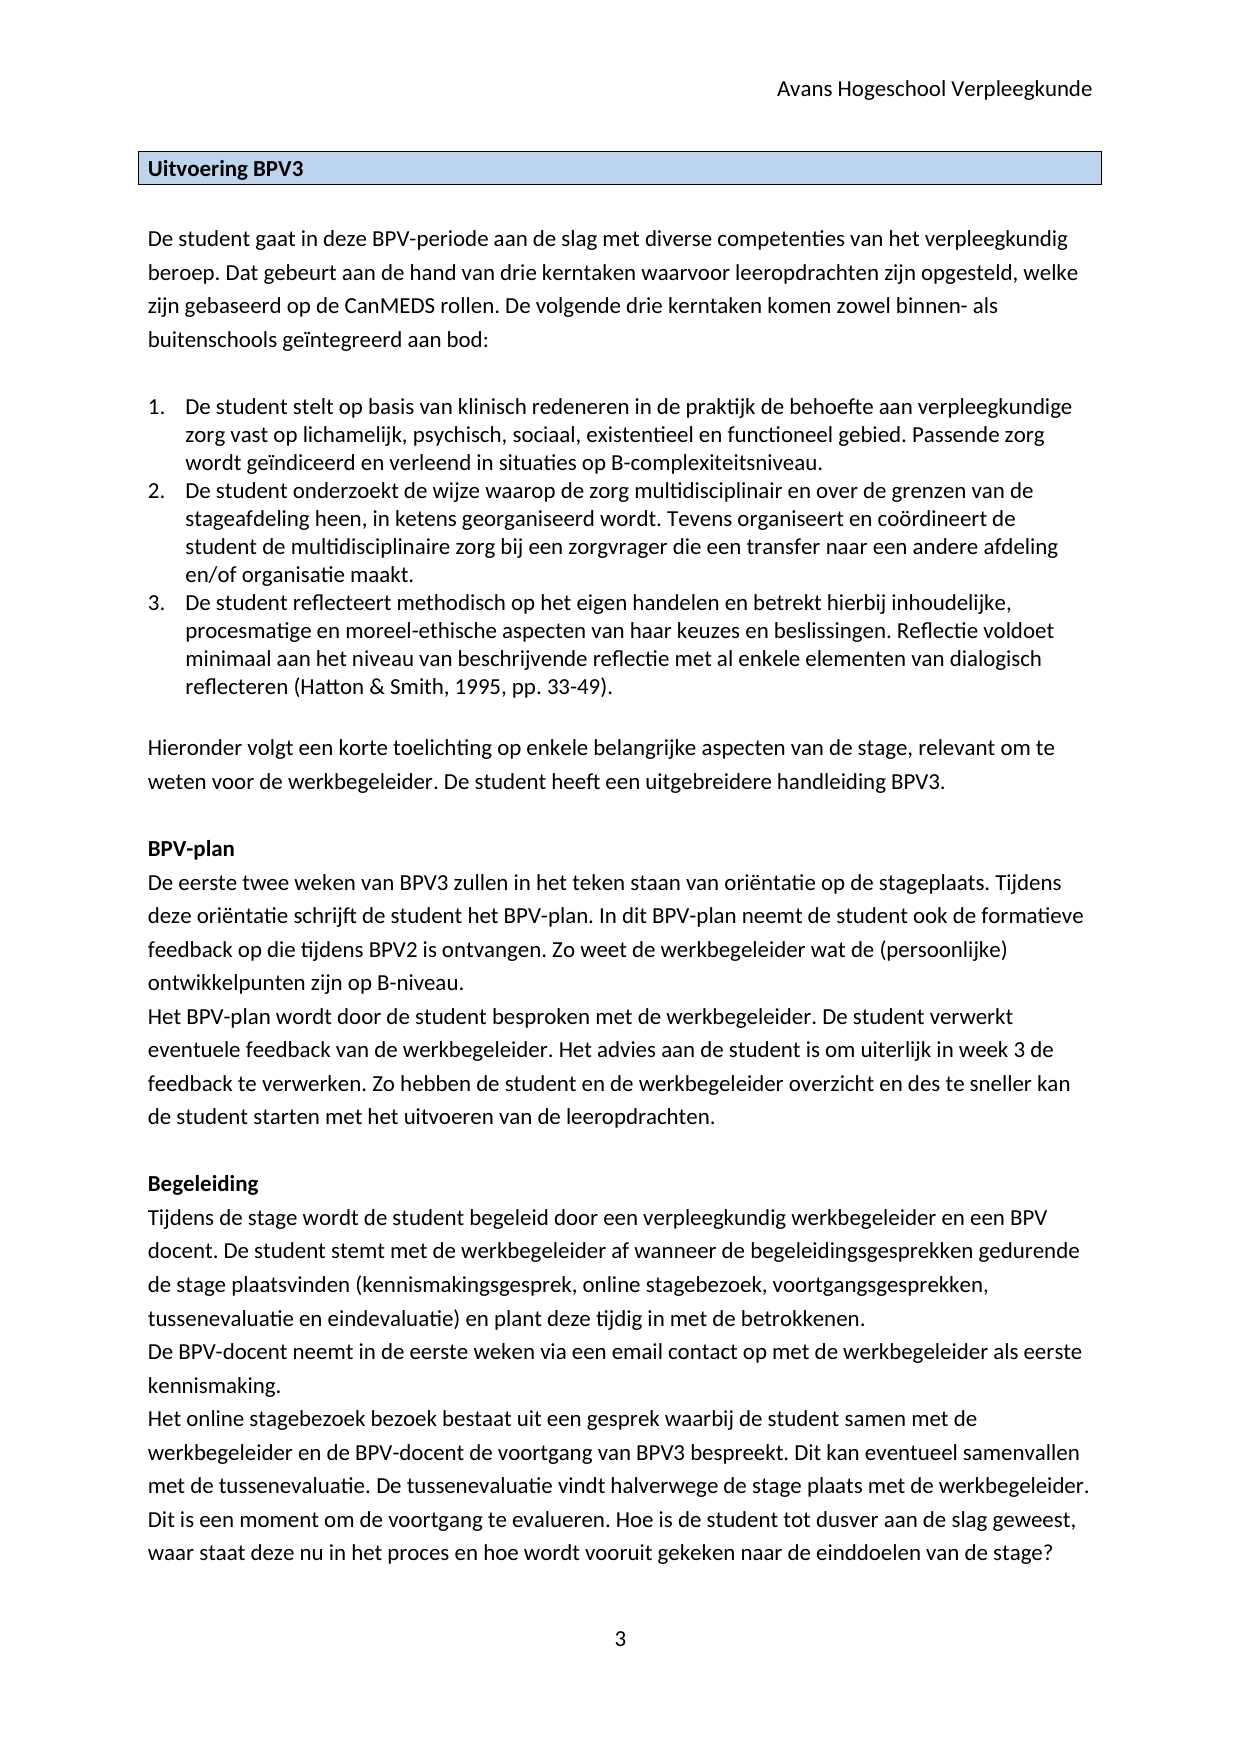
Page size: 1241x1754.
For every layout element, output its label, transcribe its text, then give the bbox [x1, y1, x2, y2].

text Uitvoering BPV3 [139, 152, 1101, 184]
list De student reflecteert methodisch op het eigen handelen en betrekt hierbij inhoudelijke, procesmatige en moreel-ethische aspecten van haar keuzes en beslissingen. Reflectie voldoet minimaal aan het niveau van beschrijvende reflectie met al enkele elementen van dialogisch reflecteren (Hatton & Smith, 1995, pp. 33-49). [148, 588, 1093, 700]
text De BPV-docent neemt in de eerste weken via een email contact op met de werkbegeleider als eerste kennismaking. [148, 1337, 1093, 1399]
text De student gaat in deze BPV-periode aan de slag met diverse competenties van het verpleegkundig beroep. Dat gebeurt aan de hand van drie kerntaken waarvoor leeropdrachten zijn opgesteld, welke zijn gebaseerd op de CanMEDS rollen. De volgende drie kerntaken komen zowel binnen- als buitenschools geïntegreerd aan bod: [148, 224, 1093, 353]
text BPV-plan [148, 834, 1093, 862]
text Het BPV-plan wordt door de student besproken met de werkbegeleider. De student verwerkt eventuele feedback van de werkbegeleider. Het advies aan de student is om uiterlijk in week 3 de feedback te verwerken. Zo hebben de student en de werkbegeleider overzicht en des te sneller kan de student starten met het uitvoeren van de leeropdrachten. [148, 1002, 1093, 1131]
text De eerste twee weken van BPV3 zullen in het teken staan van oriëntatie op de stageplaats. Tijdens deze oriëntatie schrijft de student het BPV-plan. In dit BPV-plan neemt de student ook de formatieve feedback op die tijdens BPV2 is ontvangen. Zo weet de werkbegeleider wat de (persoonlijke) ontwikkelpunten zijn op B-niveau. [148, 868, 1093, 996]
text Hieronder volgt een korte toelichting op enkele belangrijke aspecten van de stage, relevant om te weten voor de werkbegeleider. De student heeft een uitgebreidere handleiding BPV3. [148, 733, 1093, 795]
list De student onderzoekt de wijze waarop de zorg multidisciplinair en over de grenzen van de stageafdeling heen, in ketens georganiseerd wordt. Tevens organiseert en coördineert de student de multidisciplinaire zorg bij een zorgvrager die een transfer naar een andere afdeling en/of organisatie maakt. [148, 476, 1093, 588]
text Tijdens de stage wordt de student begeleid door een verpleegkundig werkbegeleider en een BPV docent. De student stemt met de werkbegeleider af wanneer de begeleidingsgesprekken gedurende de stage plaatsvinden (kennismakingsgesprek, online stagebezoek, voortgangsgesprekken, tussenevaluatie en eindevaluatie) en plant deze tijdig in met de betrokkenen. [148, 1203, 1093, 1332]
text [148, 1404, 1093, 1567]
list De student stelt op basis van klinisch redeneren in de praktijk de behoefte aan verpleegkundige zorg vast op lichamelijk, psychisch, sociaal, existentieel en functioneel gebied. Passende zorg wordt geïndiceerd en verleend in situaties op B-complexiteitsniveau. [148, 392, 1093, 476]
text Begeleiding [148, 1169, 1093, 1198]
